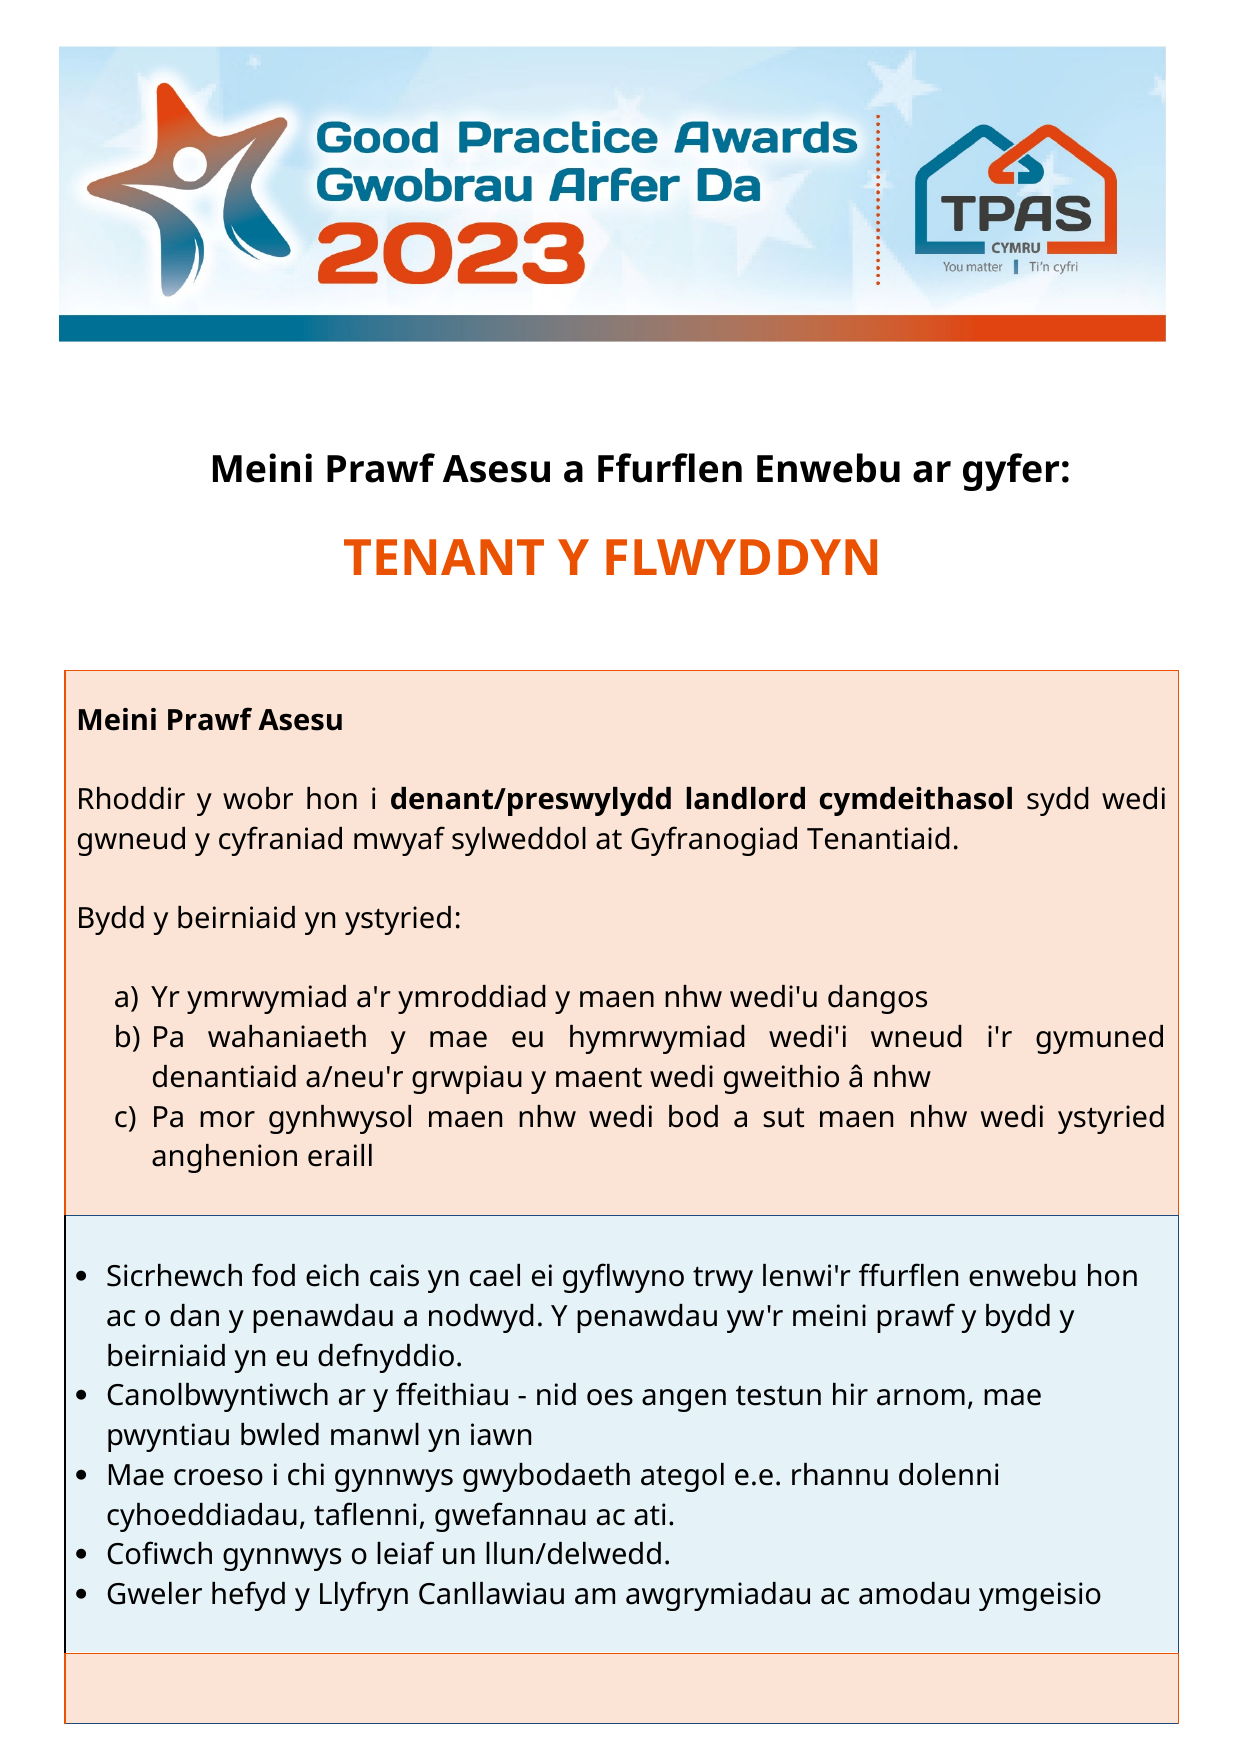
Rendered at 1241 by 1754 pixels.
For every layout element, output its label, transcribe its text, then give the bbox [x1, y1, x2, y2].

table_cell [66, 1654, 1178, 1723]
text TENANT Y FLWYDDYN [59, 522, 1167, 590]
table_cell Sicrhewch fod eich cais yn cael ei gyflwyno trwy lenwi'r ffurflen enwebu hon ac o dan y penawdau a nodwyd. Y penawdau yw'r meini prawf y bydd y beirniaid yn eu defnyddio. Canolbwyntiwch ar y ffeithiau - nid oes angen testun hir arnom, mae pwyntiau bwled manwl yn iawn Mae croeso i chi gynnwys gwybodaeth ategol e.e. rhannu dolenni cyhoeddiadau, taflenni, gwefannau ac ati. Cofiwch gynnwys o leiaf un llun/delwedd. Gweler hefyd y Llyfryn Canllawiau am awgrymiadau ac amodau ymgeisio [66, 1216, 1178, 1652]
text Meini Prawf Asesu a Ffurflen Enwebu ar gyfer: [59, 442, 1222, 493]
table_header Meini Prawf Asesu Rhoddir y wobr hon i denant/preswylydd landlord cymdeithasol sydd wedi gwneud y cyfraniad mwyaf sylweddol at Gyfranogiad Tenantiaid. Bydd y beirniaid yn ystyried: Yr ymrwymiad a'r ymroddiad y maen nhw wedi'u dangos Pa wahaniaeth y mae eu hymrwymiad wedi'i wneud i'r gymuned denantiaid a/neu'r grwpiau y maent wedi gweithio â nhw Pa mor gynhwysol maen nhw wedi bod a sut maen nhw wedi ystyried anghenion eraill [66, 671, 1178, 1215]
picture [59, 44, 1167, 342]
